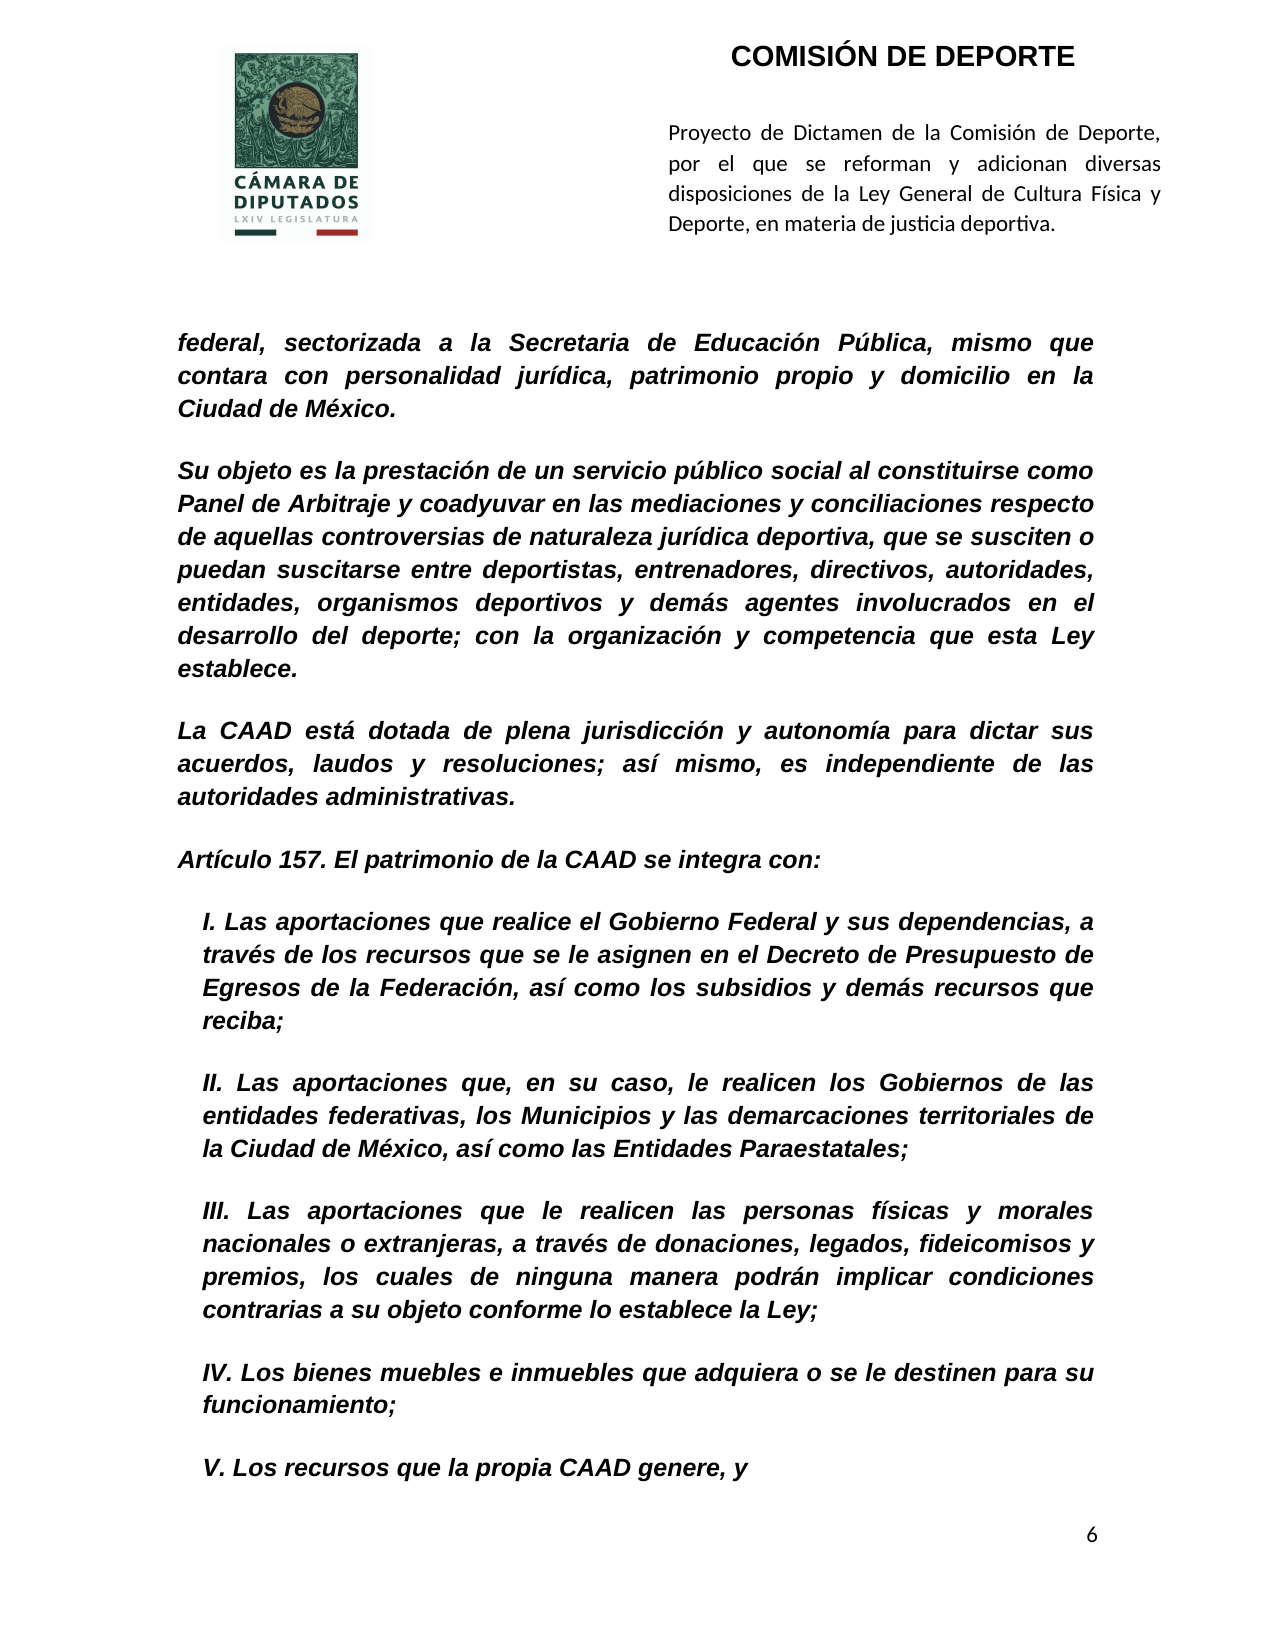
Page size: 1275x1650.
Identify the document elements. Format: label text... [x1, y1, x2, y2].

text IV. Los bienes muebles e inmuebles que adquiera o se le destinen para su funcionamiento; [202, 1357, 1098, 1419]
text La CAAD está dotada de plena jurisdicción y autonomía para dictar sus acuerdos, laudos y resoluciones; así mismo, es independiente de las autoridades administrativas. [177, 716, 1098, 811]
text III. Las aportaciones que le realicen las personas físicas y morales nacionales o extranjeras, a través de donaciones, legados, fideicomisos y premios, los cuales de ninguna manera podrán implicar condiciones contrarias a su objeto conforme lo establece la Ley; [202, 1196, 1098, 1324]
text I. Las aportaciones que realice el Gobierno Federal y sus dependencias, a través de los recursos que se le asignen en el Decreto de Presupuesto de Egresos de la Federación, así como los subsidios y demás recursos que reciba; [202, 907, 1098, 1034]
text Artículo 157. El patrimonio de la CAAD se integra con: [177, 844, 1098, 873]
text V. Los recursos que la propia CAAD genere, y [202, 1453, 1098, 1481]
text II. Las aportaciones que, en su caso, le realicen los Gobiernos de las entidades federativas, los Municipios y las demarcaciones territoriales de la Ciudad de México, así como las Entidades Paraestatales; [202, 1068, 1098, 1163]
picture [218, 44, 374, 244]
text Su objeto es la prestación de un servicio público social al constituirse como Panel de Arbitraje y coadyuvar en las mediaciones y conciliaciones respecto de aquellas controversias de naturaleza jurídica deportiva, que se susciten o puedan suscitarse entre deportistas, entrenadores, directivos, autoridades, entidades, organismos deportivos y demás agentes involucrados en el desarrollo del deporte; con la organización y competencia que esta Ley establece. [177, 456, 1098, 683]
